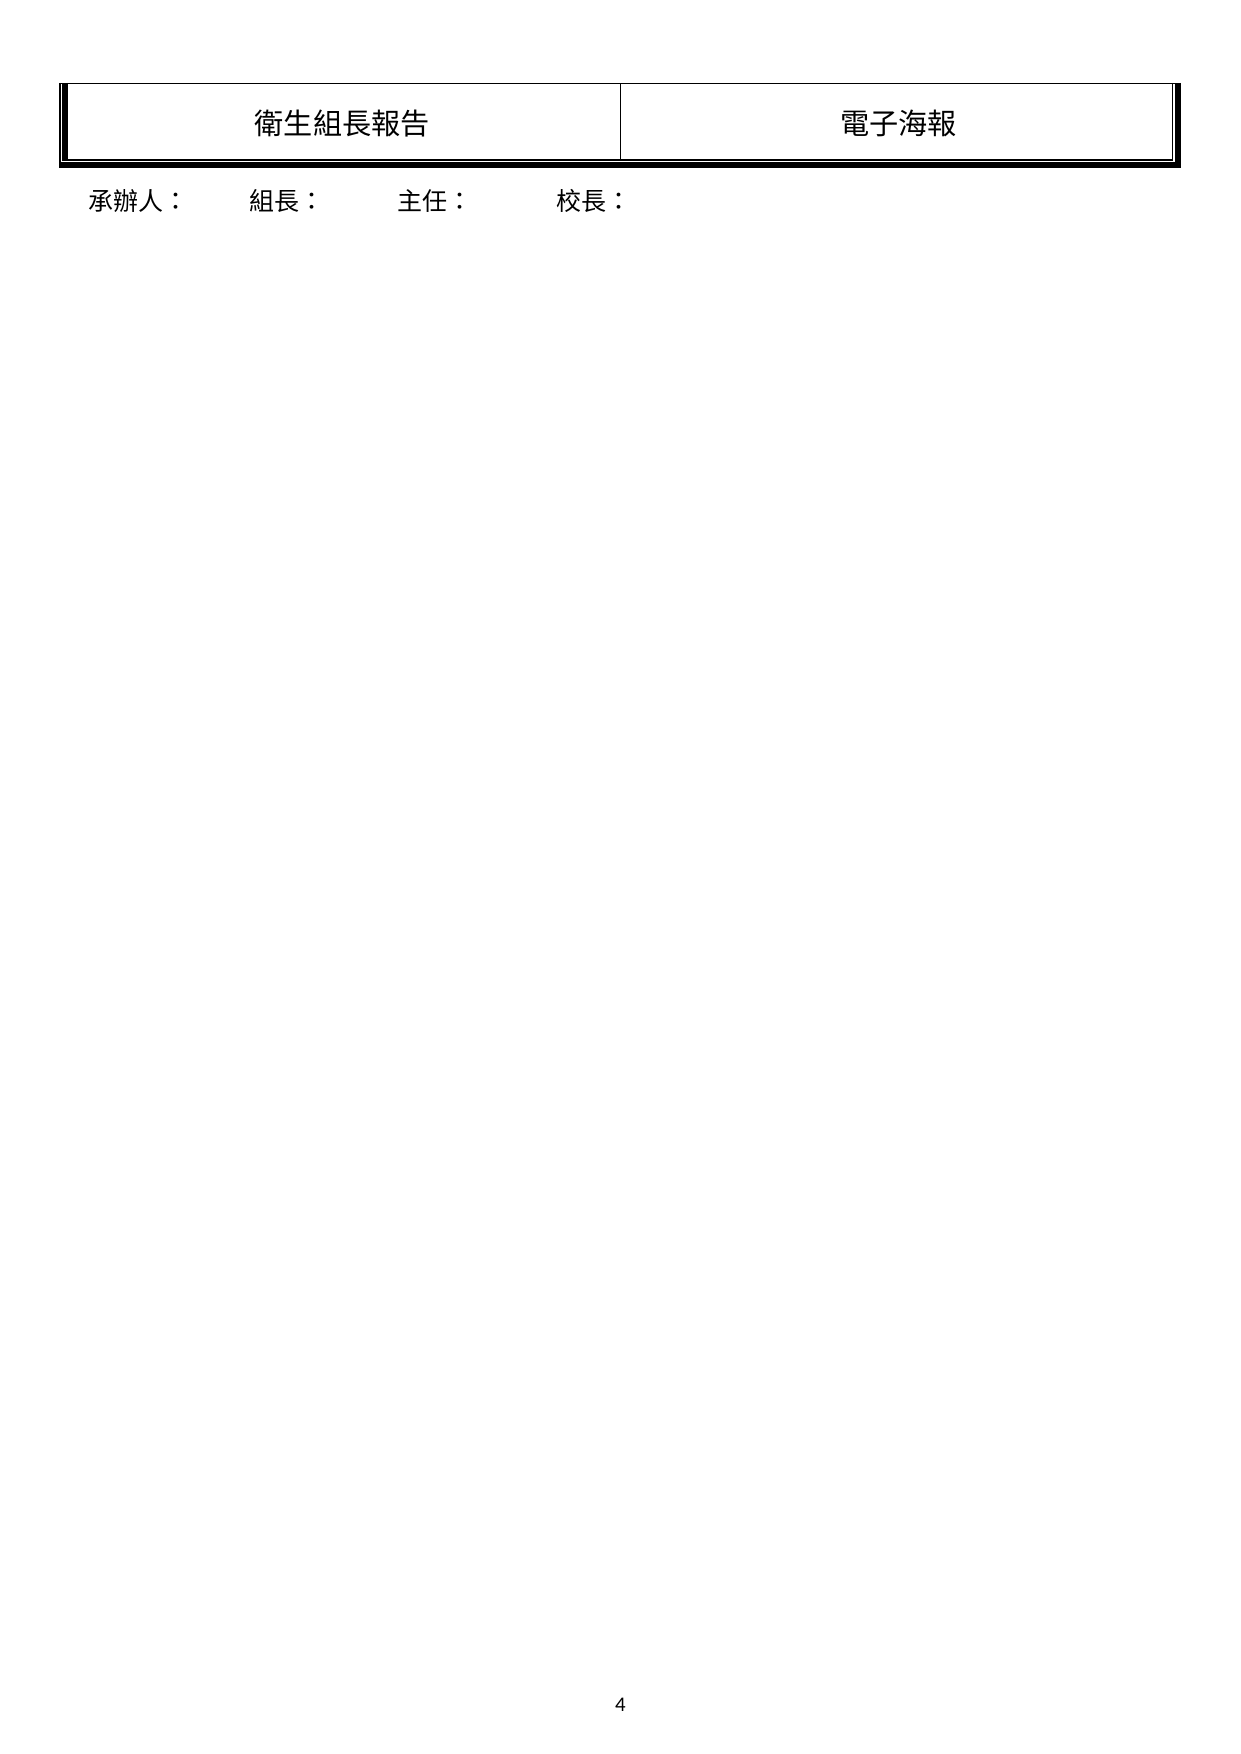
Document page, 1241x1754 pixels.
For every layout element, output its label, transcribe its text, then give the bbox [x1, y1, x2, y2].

table_cell 電子海報 [621, 84, 1172, 159]
text 承辦人： 組長： 主任： 校長： [75, 181, 1165, 218]
table_cell 衛生組長報告 [68, 84, 620, 159]
